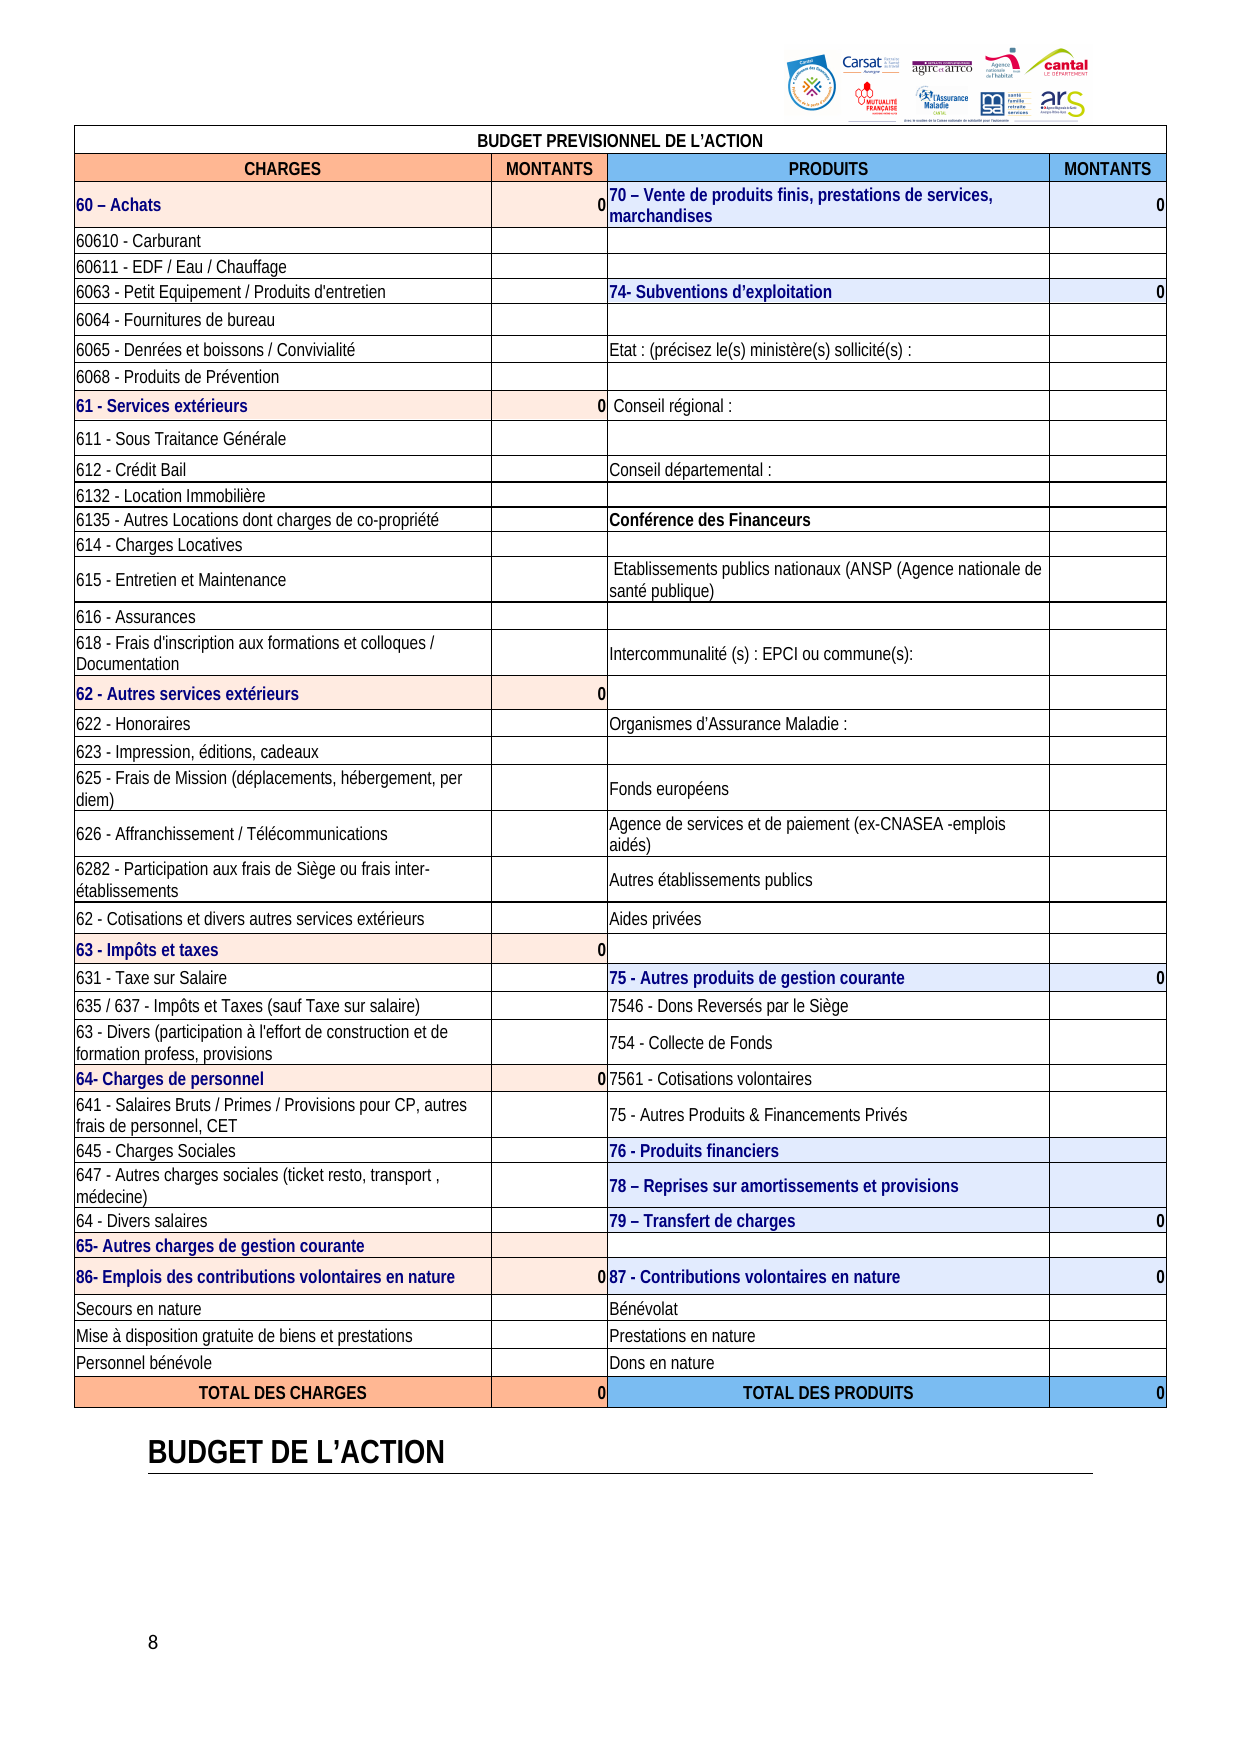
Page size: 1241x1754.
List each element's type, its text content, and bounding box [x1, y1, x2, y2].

table_cell [608, 254, 1049, 278]
table_cell 0 [492, 1065, 607, 1091]
table_cell 75 - Autres produits de gestion courante [608, 964, 1049, 991]
table_cell 78 – Reprises sur amortissements et provisions [608, 1163, 1049, 1207]
table_cell 631 - Taxe sur Salaire [75, 964, 491, 991]
table_cell [492, 279, 607, 302]
table_cell 6063 - Petit Equipement / Produits d'entretien [75, 279, 491, 302]
table_cell Autres établissements publics [608, 857, 1049, 901]
table_cell [608, 934, 1049, 963]
table_cell [492, 1349, 607, 1376]
table_cell [608, 737, 1049, 764]
table_cell [492, 254, 607, 278]
table_cell 6135 - Autres Locations dont charges de co-propriété [75, 508, 491, 531]
table_header BUDGET PREVISIONNEL DE L’ACTION [75, 126, 1166, 153]
table_cell 0 [492, 676, 607, 709]
table_cell 60611 - EDF / Eau / Chauffage [75, 254, 491, 278]
table_cell Bénévolat [608, 1295, 1049, 1320]
table_cell 6065 - Denrées et boissons / Convivialité [75, 336, 491, 362]
table_cell 0 [1050, 1258, 1166, 1294]
table_cell Conférence des Financeurs [608, 508, 1049, 531]
table_cell [492, 903, 607, 933]
table_cell 0 [492, 1258, 607, 1294]
table_cell Etat : (précisez le(s) ministère(s) sollicité(s) : [608, 336, 1049, 362]
table_cell 75 - Autres Produits & Financements Privés [608, 1092, 1049, 1137]
table_cell [1050, 456, 1166, 481]
table_cell 0 [1050, 1377, 1166, 1407]
table_cell [1050, 676, 1166, 709]
table_cell 618 - Frais d'inscription aux formations et colloques / Documentation [75, 630, 491, 675]
table_cell [1050, 1233, 1166, 1257]
table_cell [492, 1138, 607, 1162]
table_cell [608, 421, 1049, 455]
table_cell [1050, 557, 1166, 601]
table_cell MONTANTS [492, 154, 607, 181]
table_cell 7561 - Cotisations volontaires [608, 1065, 1049, 1091]
table_cell 645 - Charges Sociales [75, 1138, 491, 1162]
table_cell TOTAL DES CHARGES [75, 1377, 491, 1407]
table_cell 74- Subventions d’exploitation [608, 279, 1049, 302]
table_cell Organismes d’Assurance Maladie : [608, 710, 1049, 736]
table_cell [1050, 336, 1166, 362]
table_cell 612 - Crédit Bail [75, 456, 491, 481]
table_cell [1050, 391, 1166, 419]
table_cell 611 - Sous Traitance Générale [75, 421, 491, 455]
table_cell [492, 483, 607, 506]
table_cell [1050, 934, 1166, 963]
table_cell PRODUITS [608, 154, 1049, 181]
table_cell 6282 - Participation aux frais de Siège ou frais inter-établissements [75, 857, 491, 901]
table_cell 635 / 637 - Impôts et Taxes (sauf Taxe sur salaire) [75, 992, 491, 1018]
table_cell Personnel bénévole [75, 1349, 491, 1376]
table_cell Prestations en nature [608, 1321, 1049, 1348]
table_cell 62 - Cotisations et divers autres services extérieurs [75, 903, 491, 933]
table_cell [492, 363, 607, 390]
table_cell [1050, 857, 1166, 901]
table_cell Dons en nature [608, 1349, 1049, 1376]
table_cell [1050, 1065, 1166, 1091]
table_cell [492, 1321, 607, 1348]
table_cell [492, 603, 607, 629]
table_cell 614 - Charges Locatives [75, 532, 491, 556]
table_cell [492, 1092, 607, 1137]
table_cell [492, 1163, 607, 1207]
table_cell [492, 737, 607, 764]
table_cell [492, 992, 607, 1018]
table_cell [492, 508, 607, 531]
table_cell [1050, 421, 1166, 455]
table_cell Etablissements publics nationaux (ANSP (Agence nationale de santé publique) [608, 557, 1049, 601]
table_cell 0 [1050, 1208, 1166, 1232]
table_cell [492, 228, 607, 253]
table_cell 641 - Salaires Bruts / Primes / Provisions pour CP, autres frais de personnel, CET [75, 1092, 491, 1137]
table_cell [492, 630, 607, 675]
table_cell [492, 1233, 607, 1257]
table_cell 615 - Entretien et Maintenance [75, 557, 491, 601]
table_cell 616 - Assurances [75, 603, 491, 629]
picture [784, 44, 1093, 125]
table_cell [608, 603, 1049, 629]
table_cell [1050, 228, 1166, 253]
table_cell [492, 964, 607, 991]
table_cell 60 – Achats [75, 182, 491, 227]
table_cell 7546 - Dons Reversés par le Siège [608, 992, 1049, 1018]
table_cell 647 - Autres charges sociales (ticket resto, transport , médecine) [75, 1163, 491, 1207]
table_cell [1050, 532, 1166, 556]
table_cell 623 - Impression, éditions, cadeaux [75, 737, 491, 764]
table_cell 0 [492, 934, 607, 963]
table_cell [608, 304, 1049, 335]
table_cell [492, 1208, 607, 1232]
table_cell 70 – Vente de produits finis, prestations de services, marchandises [608, 182, 1049, 227]
table_cell 0 [1050, 182, 1166, 227]
table_cell [1050, 1020, 1166, 1064]
table_cell 64 - Divers salaires [75, 1208, 491, 1232]
table_cell [492, 456, 607, 481]
table_cell Fonds européens [608, 765, 1049, 810]
table_cell 626 - Affranchissement / Télécommunications [75, 811, 491, 856]
table_cell [1050, 1163, 1166, 1207]
table_cell [492, 857, 607, 901]
table_cell [1050, 737, 1166, 764]
table_cell TOTAL DES PRODUITS [608, 1377, 1049, 1407]
table_cell [1050, 1349, 1166, 1376]
table_cell [1050, 765, 1166, 810]
table_cell [1050, 630, 1166, 675]
table_cell 0 [492, 1377, 607, 1407]
table_cell 60610 - Carburant [75, 228, 491, 253]
table_cell [1050, 1321, 1166, 1348]
table_cell [608, 363, 1049, 390]
table_cell [492, 421, 607, 455]
table_cell [608, 676, 1049, 709]
table_cell 86- Emplois des contributions volontaires en nature [75, 1258, 491, 1294]
table_cell [608, 532, 1049, 556]
table_cell [1050, 603, 1166, 629]
table_cell [1050, 1092, 1166, 1137]
table_cell [1050, 363, 1166, 390]
table_cell 754 - Collecte de Fonds [608, 1020, 1049, 1064]
table_cell [492, 532, 607, 556]
table_cell 62 - Autres services extérieurs [75, 676, 491, 709]
table_cell Aides privées [608, 903, 1049, 933]
table_cell [492, 765, 607, 810]
table_cell 622 - Honoraires [75, 710, 491, 736]
table_cell 0 [492, 391, 607, 419]
table_cell 6064 - Fournitures de bureau [75, 304, 491, 335]
table_cell [1050, 508, 1166, 531]
table_cell 0 [1050, 279, 1166, 302]
table_cell [1050, 903, 1166, 933]
table_cell 6068 - Produits de Prévention [75, 363, 491, 390]
table_cell [1050, 992, 1166, 1018]
table_cell [1050, 1295, 1166, 1320]
table_cell [1050, 254, 1166, 278]
table_cell [1050, 304, 1166, 335]
table_cell 63 - Divers (participation à l'effort de construction et de formation profess, provisions [75, 1020, 491, 1064]
table_cell 87 - Contributions volontaires en nature [608, 1258, 1049, 1294]
table_cell Mise à disposition gratuite de biens et prestations [75, 1321, 491, 1348]
table_cell MONTANTS [1050, 154, 1166, 181]
table_cell Conseil départemental : [608, 456, 1049, 481]
table_cell [1050, 1138, 1166, 1162]
table_cell 61 - Services extérieurs [75, 391, 491, 419]
table_cell [492, 710, 607, 736]
table_cell 76 - Produits financiers [608, 1138, 1049, 1162]
table_cell 0 [492, 182, 607, 227]
table_cell 79 – Transfert de charges [608, 1208, 1049, 1232]
table_cell [608, 1233, 1049, 1257]
table_cell [492, 557, 607, 601]
subtitle BUDGET DE L’ACTION [148, 1433, 1093, 1473]
table_cell 0 [1050, 964, 1166, 991]
table_cell Conseil régional : [608, 391, 1049, 419]
table_cell Secours en nature [75, 1295, 491, 1320]
table_cell Agence de services et de paiement (ex-CNASEA -emplois aidés) [608, 811, 1049, 856]
table_cell [1050, 811, 1166, 856]
table_cell [492, 1295, 607, 1320]
table_cell [608, 228, 1049, 253]
table_cell 625 - Frais de Mission (déplacements, hébergement, per diem) [75, 765, 491, 810]
table_cell 65- Autres charges de gestion courante [75, 1233, 491, 1257]
table_cell [492, 336, 607, 362]
table_cell CHARGES [75, 154, 491, 181]
table_cell 6132 - Location Immobilière [75, 483, 491, 506]
table_cell [492, 1020, 607, 1064]
table_cell [492, 811, 607, 856]
table_cell 64- Charges de personnel [75, 1065, 491, 1091]
table_cell Intercommunalité (s) : EPCI ou commune(s): [608, 630, 1049, 675]
table_cell [1050, 483, 1166, 506]
table_cell [492, 304, 607, 335]
table_cell [608, 483, 1049, 506]
table_cell [1050, 710, 1166, 736]
table_cell 63 - Impôts et taxes [75, 934, 491, 963]
